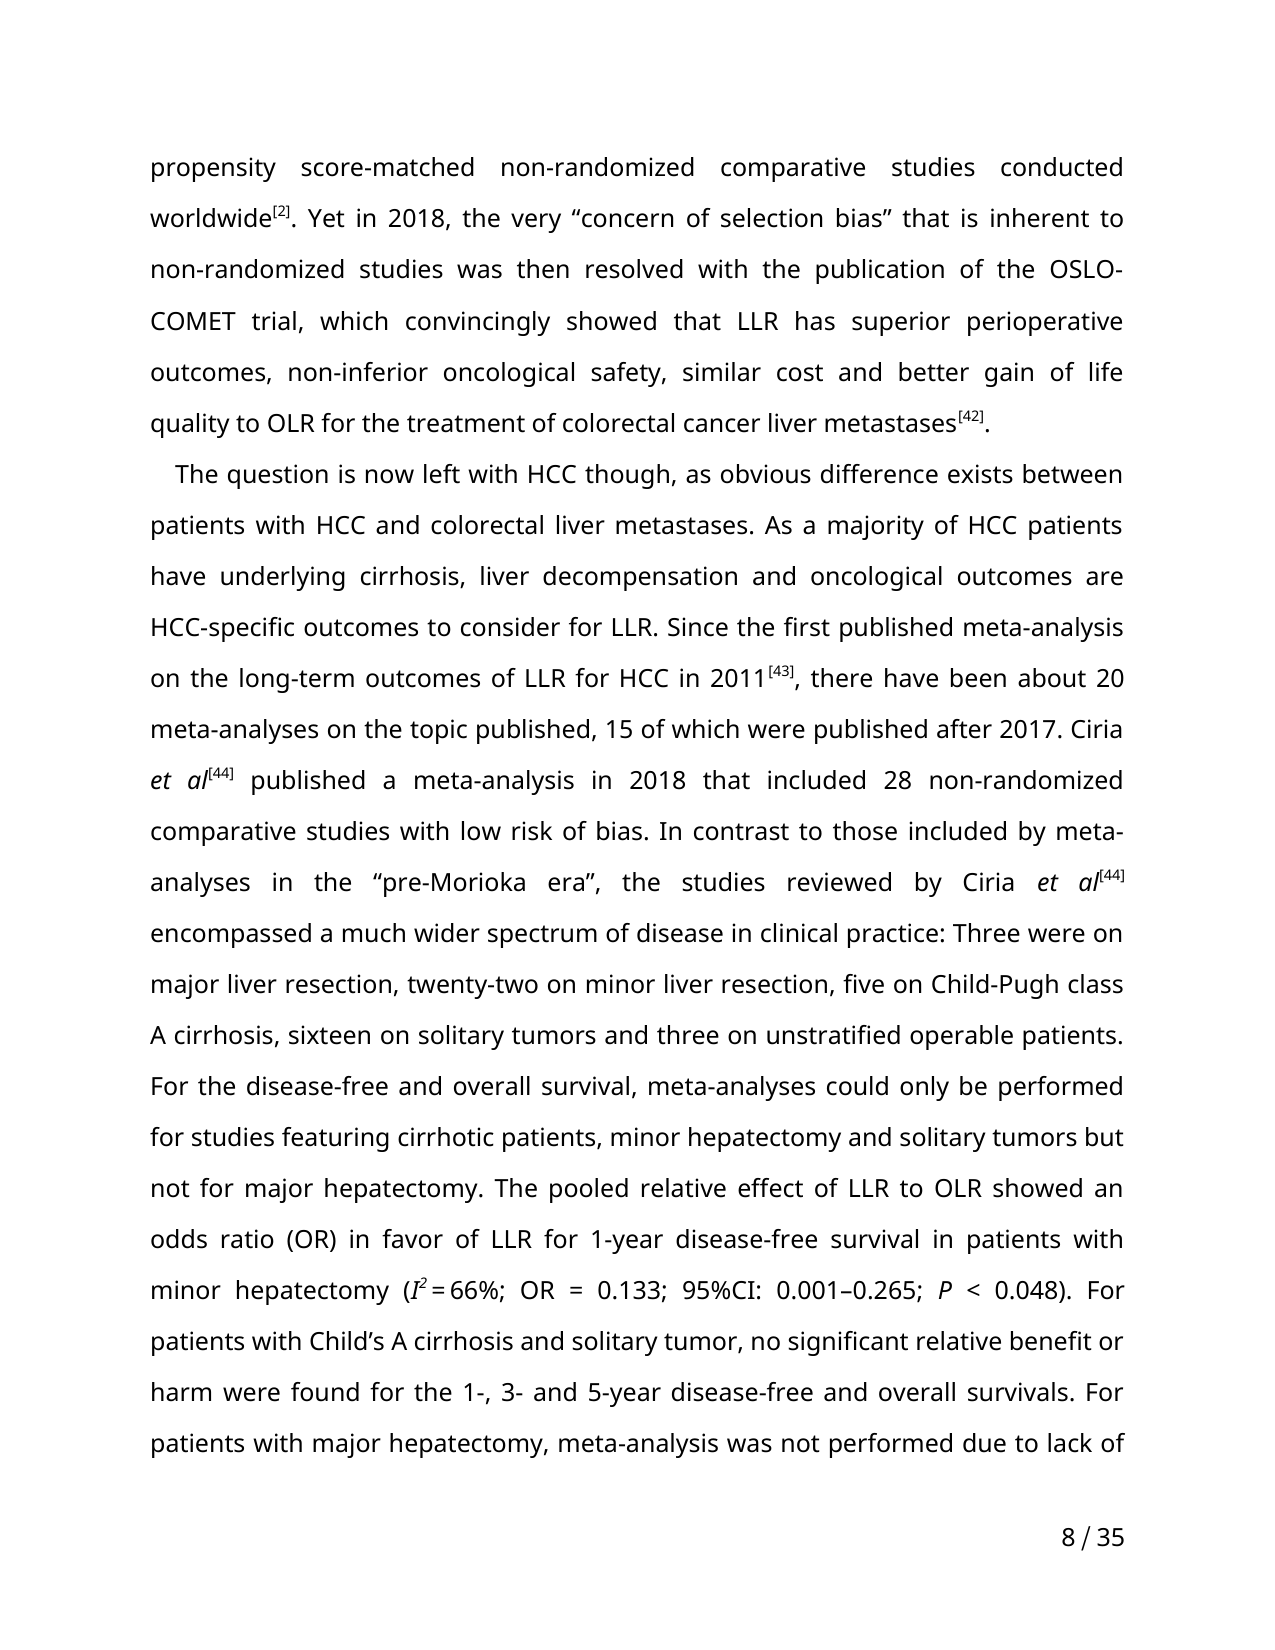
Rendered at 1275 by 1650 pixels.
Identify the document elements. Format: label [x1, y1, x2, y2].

text [150, 456, 1125, 1460]
text [150, 150, 1125, 439]
